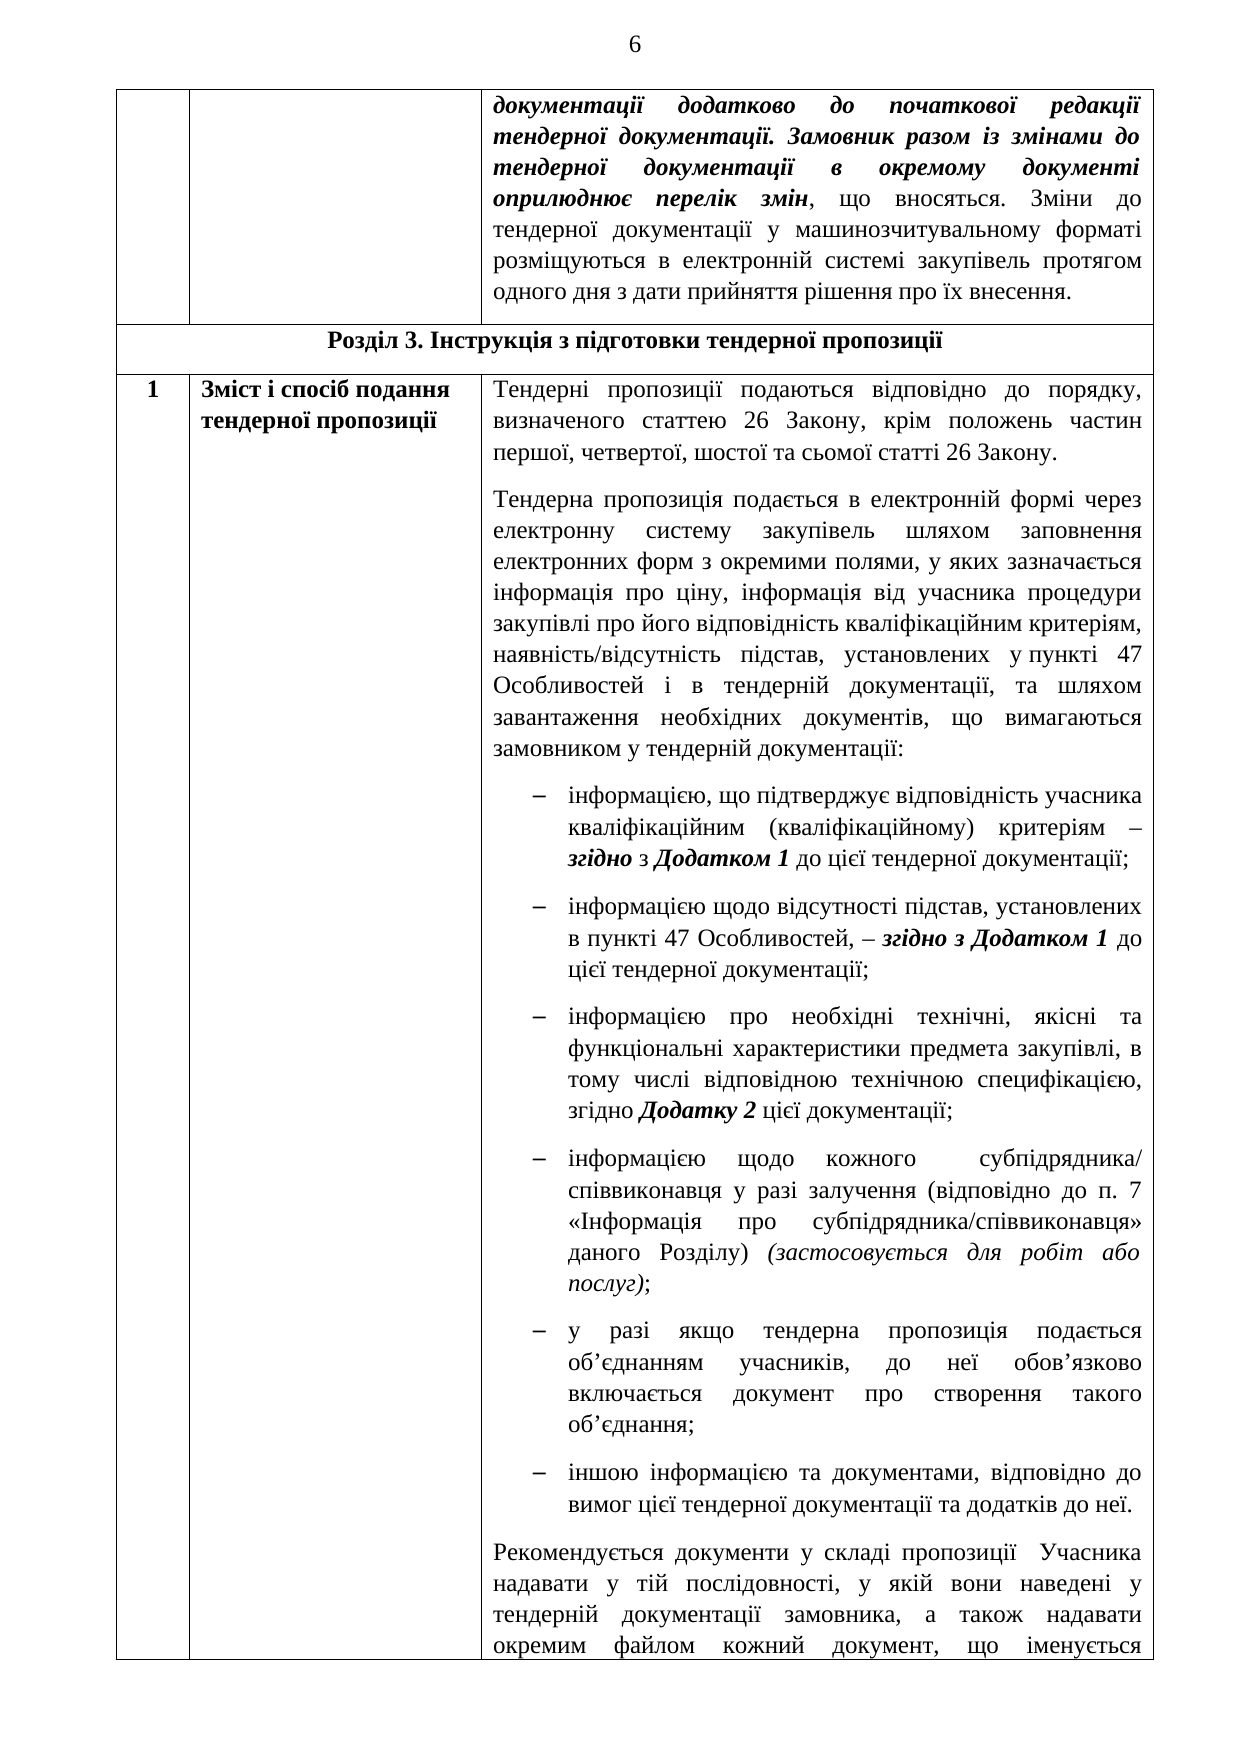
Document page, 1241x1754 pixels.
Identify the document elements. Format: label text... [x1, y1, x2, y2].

table_cell 2 [117, 90, 189, 323]
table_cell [190, 375, 481, 1658]
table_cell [482, 90, 1153, 323]
table_cell 1 [117, 375, 189, 1658]
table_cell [482, 375, 1153, 1658]
table_cell Розділ 3. Інструкція з підготовки тендерної пропозиції [117, 325, 1153, 373]
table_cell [190, 90, 481, 323]
